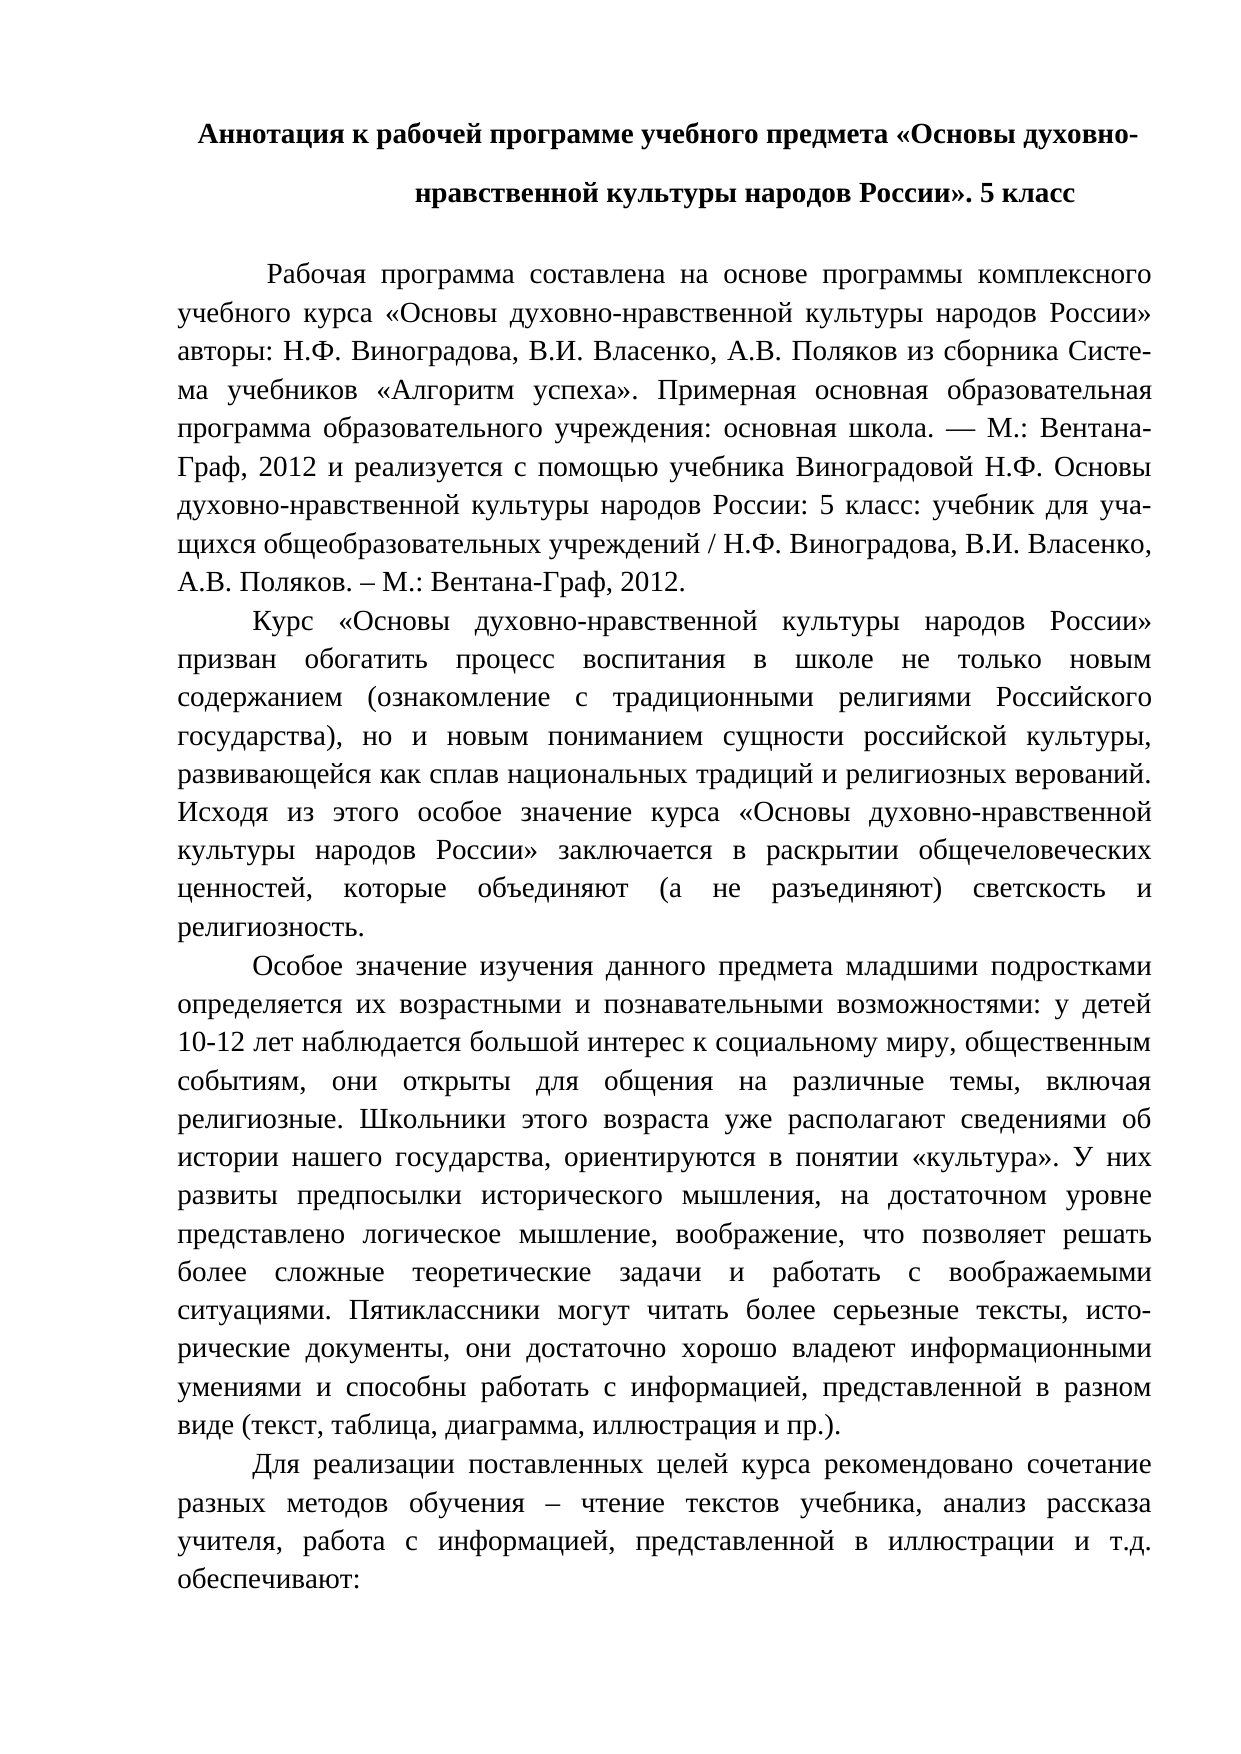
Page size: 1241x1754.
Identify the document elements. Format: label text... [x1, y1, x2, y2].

text Аннотация к рабочей программе учебного предмета «Основы духовно- [150, 116, 1186, 149]
text Для реализации поставленных целей курса рекомендовано сочетание разных методов обучения – чтение текстов учебника, анализ рассказа учителя, работа с информацией, представленной в иллюстрации и т.д. обеспечивают: [177, 1447, 1153, 1595]
text Особое значение изучения данного предмета младшими подростками определяется их возрастными и познавательными возможностями: у детей 10-12 лет наблюдается большой интерес к социальному миру, общественным событиям, они открыты для общения на различные темы, включая религиозные. Школьники этого возраста уже располагают сведениями об истории нашего государства, ориентируются в понятии «культура». У них развиты предпосылки исторического мышления, на достаточном уровне представлено логическое мышление, воображение, что позволяет решать более сложные теоретические задачи и работать с воображаемыми ситуациями. Пятиклассники могут читать более серьезные тексты, исто-рические документы, они достаточно хорошо владеют информационными умениями и способны работать с информацией, представленной в разном виде (текст, таблица, диаграмма, иллюстрация и пр.). [177, 948, 1153, 1440]
text нравственной культуры народов России». 5 класс [337, 175, 1153, 209]
text Курс «Основы духовно-нравственной культуры народов России» призван обогатить процесс воспитания в школе не только новым содержанием (ознакомление с традиционными религиями Российского государства), но и новым пониманием сущности российской культуры, развивающейся как сплав национальных традиций и религиозных верований. Исходя из этого особое значение курса «Основы духовно-нравственной культуры народов России» заключается в раскрытии общечеловеческих ценностей, которые объединяют (а не разъединяют) светскость и религиозность. [177, 603, 1153, 942]
text Рабочая программа составлена на основе программы комплексного учебного курса «Основы духовно-нравственной культуры народов России» авторы: Н.Ф. Виноградова, В.И. Власенко, А.В. Поляков из сборника Систе-ма учебников «Алгоритм успеха». Примерная основная образовательная программа образовательного учреждения: основная школа. — М.: Вентана-Граф, 2012 и реализуется с помощью учебника Виноградовой Н.Ф. Основы духовно-нравственной культуры народов России: 5 класс: учебник для уча-щихся общеобразовательных учреждений / Н.Ф. Виноградова, В.И. Власенко, А.В. Поляков. – М.: Вентана-Граф, 2012. [177, 256, 1153, 598]
